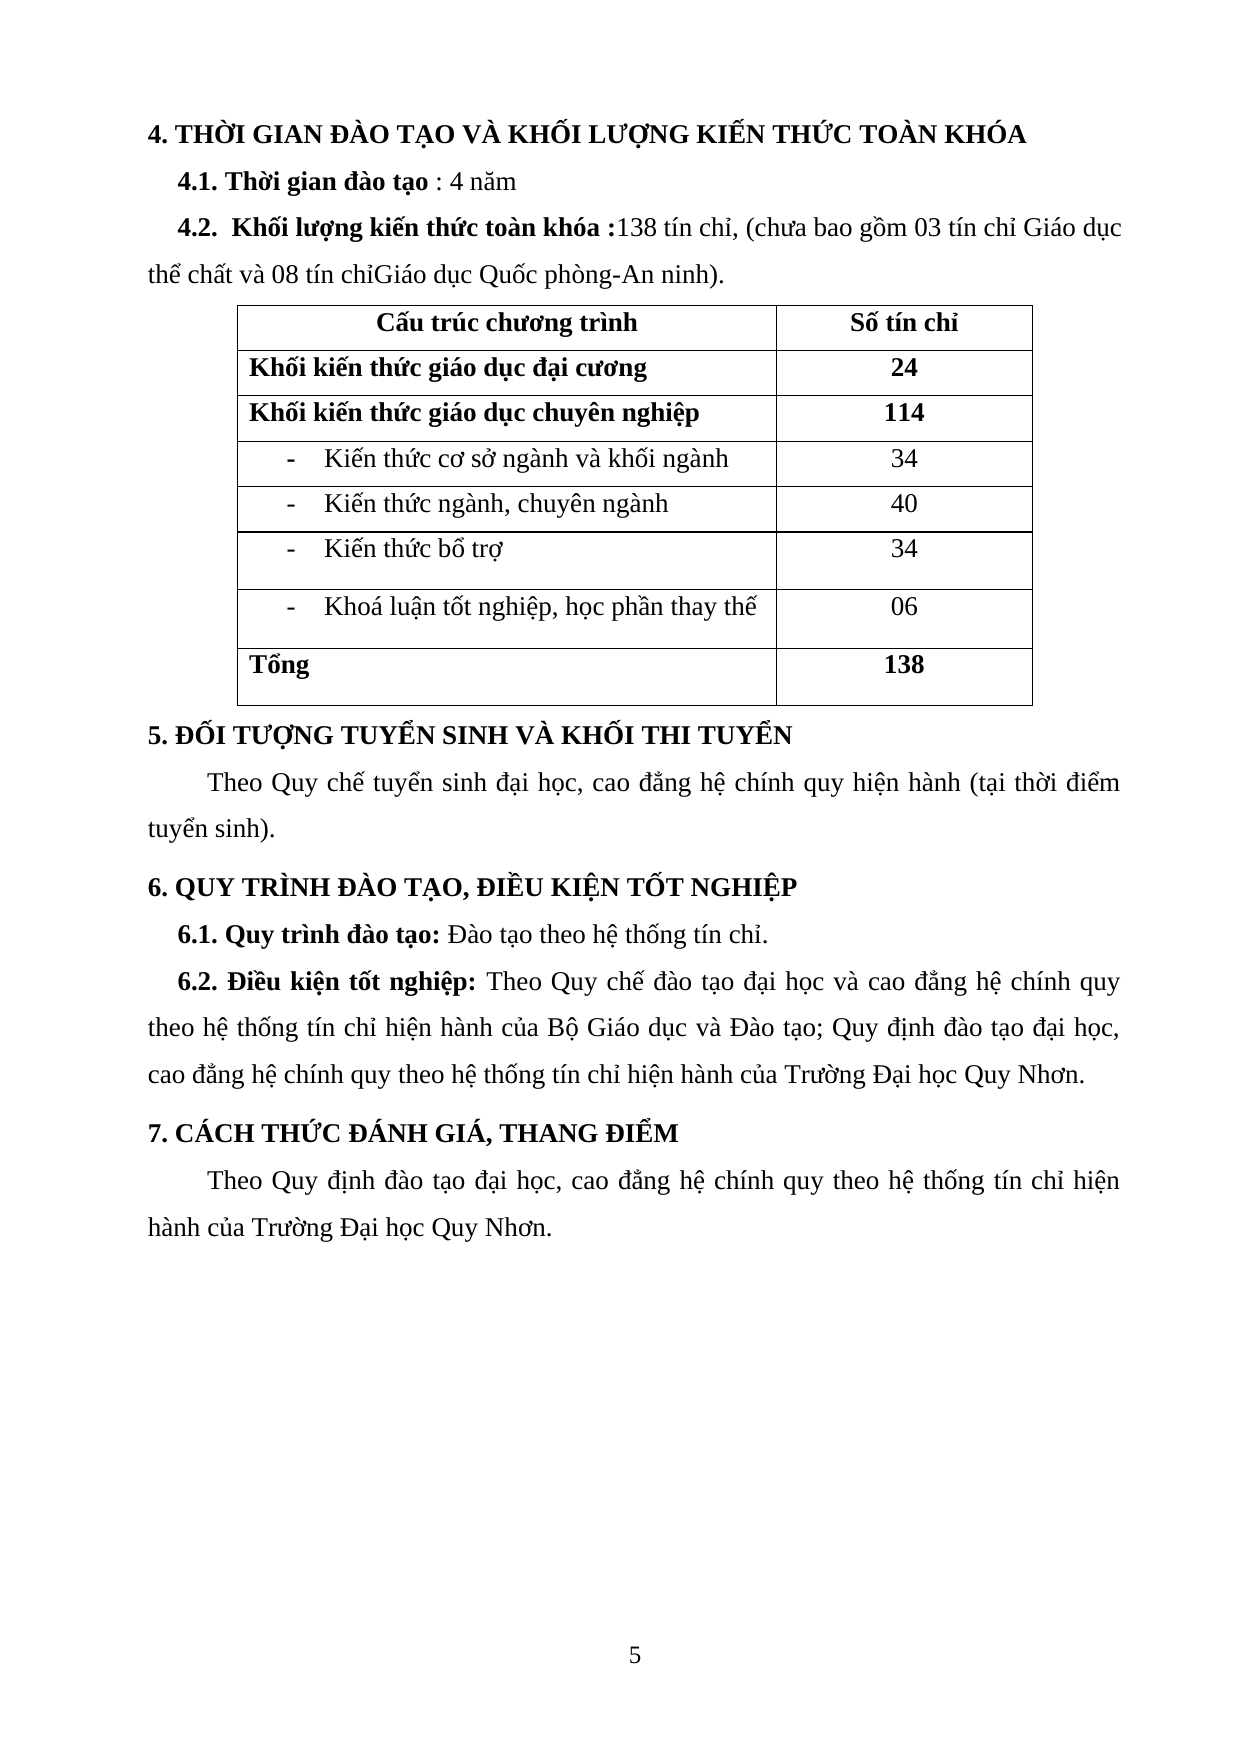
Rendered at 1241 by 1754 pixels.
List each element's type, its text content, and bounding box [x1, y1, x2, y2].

text Theo Quy định đào tạo đại học, cao đẳng hệ chính quy theo hệ thống tín chỉ hiện hành của Trường Đại học Quy Nhơn. [148, 1164, 1122, 1242]
table_cell Kiến thức bổ trợ [238, 533, 776, 589]
text 4. THỜI GIAN ĐÀO TẠO VÀ KHỐI LƯỢNG KIẾN THỨC TOÀN KHÓA [148, 118, 1122, 149]
text 6.1. Quy trình đào tạo: Đào tạo theo hệ thống tín chỉ. [177, 918, 1122, 949]
table_header Cấu trúc chương trình [238, 306, 776, 350]
table_cell Kiến thức ngành, chuyên ngành [238, 487, 776, 531]
table_cell 138 [777, 649, 1032, 705]
table_cell Tổng [238, 649, 776, 705]
text Theo Quy chế tuyển sinh đại học, cao đẳng hệ chính quy hiện hành (tại thời điểm tuyển sinh). [148, 766, 1122, 843]
text 7. CÁCH THỨC ĐÁNH GIÁ, THANG ĐIỂM [148, 1117, 1122, 1148]
table_cell 24 [777, 351, 1032, 395]
table_cell Khoá luận tốt nghiệp, học phần thay thế [238, 590, 776, 647]
table_cell 34 [777, 533, 1032, 589]
table_cell Khối kiến thức giáo dục đại cương [238, 351, 776, 395]
table_header Số tín chỉ [777, 306, 1032, 350]
text 6. QUY TRÌNH ĐÀO TẠO, ĐIỀU KIỆN TỐT NGHIỆP [148, 871, 1122, 903]
text 4.1. Thời gian đào tạo : 4 năm [148, 165, 1122, 196]
table_cell Kiến thức cơ sở ngành và khối ngành [238, 442, 776, 486]
table_cell Khối kiến thức giáo dục chuyên nghiệp [238, 396, 776, 441]
table_cell 06 [777, 590, 1032, 647]
text 4.2. Khối lượng kiến thức toàn khóa :138 tín chỉ, (chưa bao gồm 03 tín chỉ Giáo dục thể chất và 08 tín chỉGiáo dục Quốc phòng-An ninh). [148, 211, 1122, 289]
table_cell 114 [777, 396, 1032, 441]
table_cell 40 [777, 487, 1032, 531]
text 6.2. Điều kiện tốt nghiệp: Theo Quy chế đào tạo đại học và cao đẳng hệ chính quy theo hệ thống tín chỉ hiện hành của Bộ Giáo dục và Đào tạo; Quy định đào tạo đại học, cao đẳng hệ chính quy theo hệ thống tín chỉ hiện hành của Trường Đại học Quy Nhơn. [148, 965, 1122, 1089]
table_cell 34 [777, 442, 1032, 486]
text 5. ĐỐI TƯỢNG TUYỂN SINH VÀ KHỐI THI TUYỂN [148, 719, 1122, 750]
